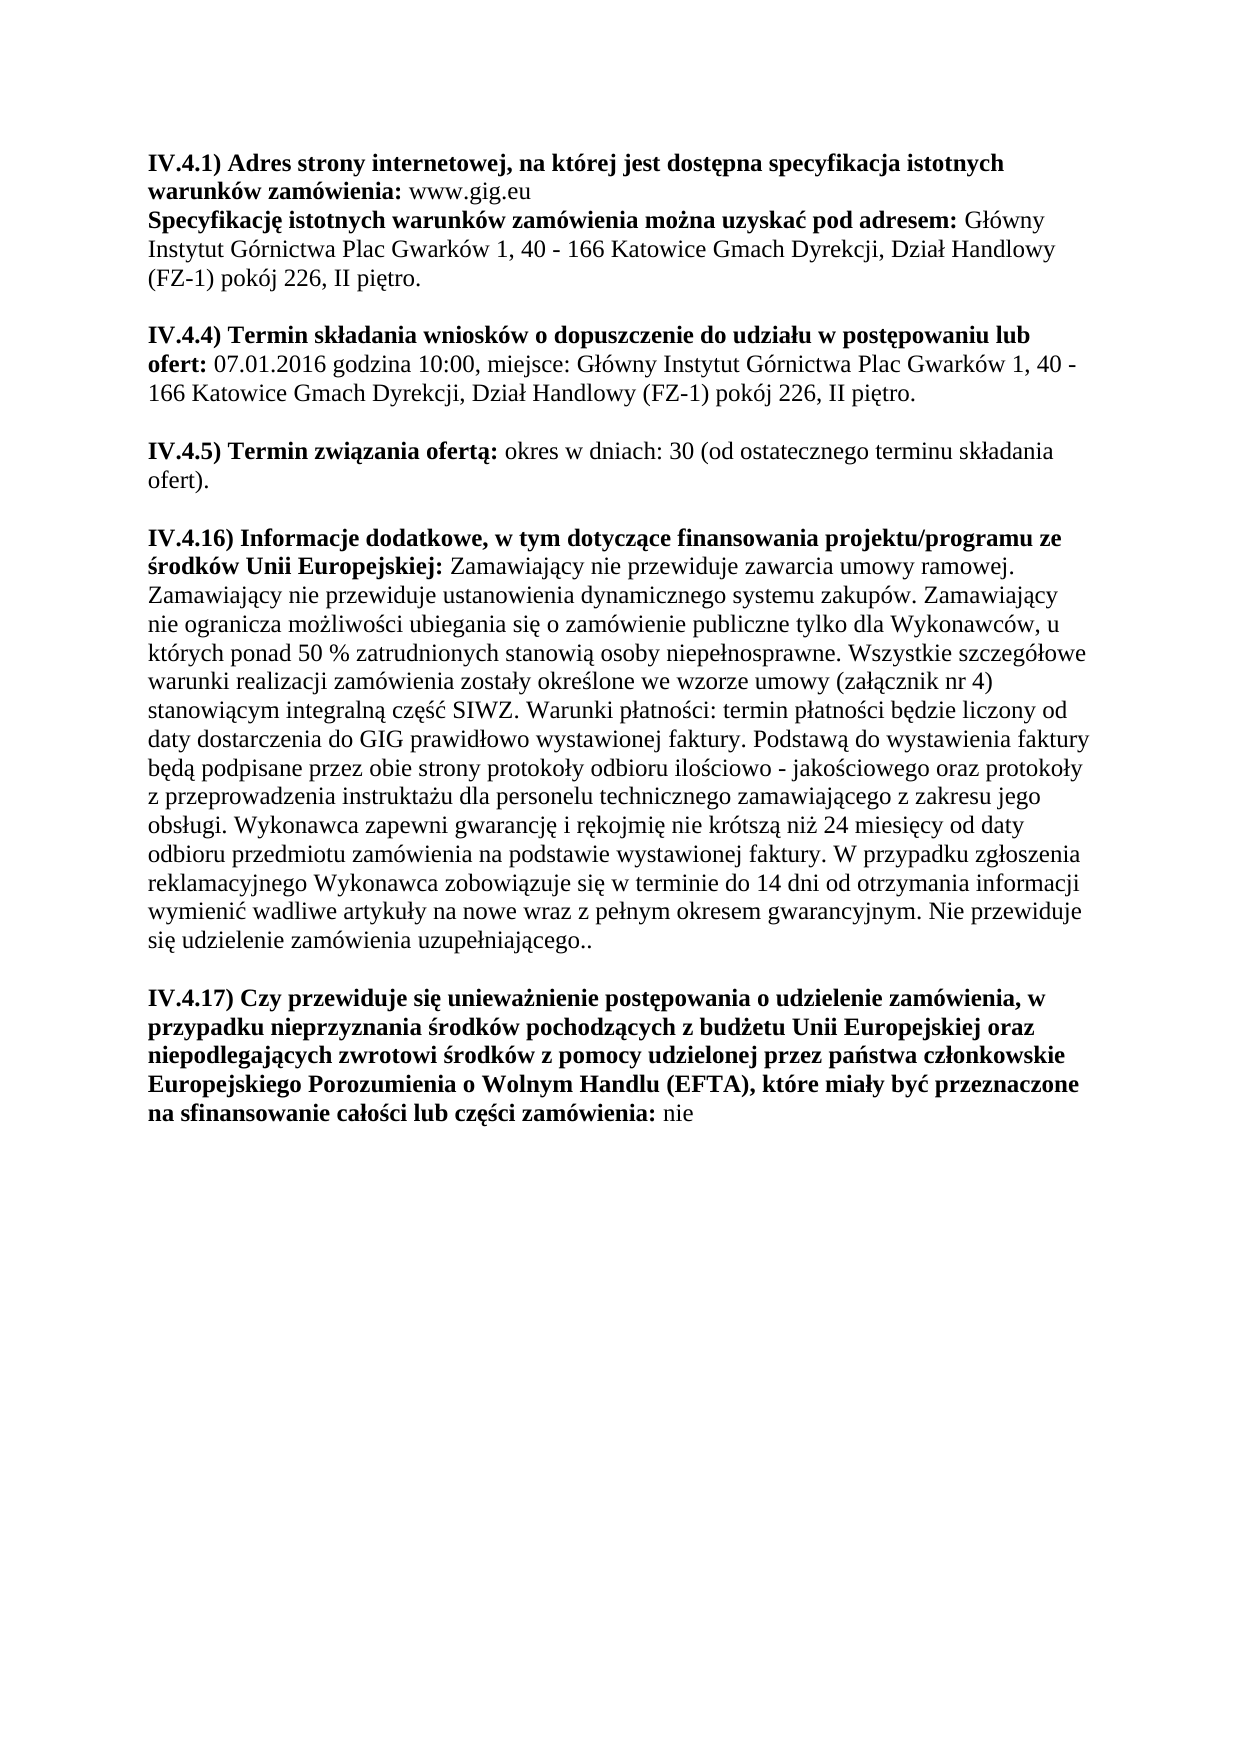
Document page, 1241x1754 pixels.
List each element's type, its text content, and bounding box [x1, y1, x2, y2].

text IV.4.16) Informacje dodatkowe, w tym dotyczące finansowania projektu/programu ze środków Unii Europejskiej: Zamawiający nie przewiduje zawarcia umowy ramowej. Zamawiający nie przewiduje ustanowienia dynamicznego systemu zakupów. Zamawiający nie ogranicza możliwości ubiegania się o zamówienie publiczne tylko dla Wykonawców, u których ponad 50 % zatrudnionych stanowią osoby niepełnosprawne. Wszystkie szczegółowe warunki realizacji zamówienia zostały określone we wzorze umowy (załącznik nr 4) stanowiącym integralną część SIWZ. Warunki płatności: termin płatności będzie liczony od daty dostarczenia do GIG prawidłowo wystawionej faktury. Podstawą do wystawienia faktury będą podpisane przez obie strony protokoły odbioru ilościowo - jakościowego oraz protokoły z przeprowadzenia instruktażu dla personelu technicznego zamawiającego z zakresu jego obsługi. Wykonawca zapewni gwarancję i rękojmię nie krótszą niż 24 miesięcy od daty odbioru przedmiotu zamówienia na podstawie wystawionej faktury. W przypadku zgłoszenia reklamacyjnego Wykonawca zobowiązuje się w terminie do 14 dni od otrzymania informacji wymienić wadliwe artykuły na nowe wraz z pełnym okresem gwarancyjnym. Nie przewiduje się udzielenie zamówienia uzupełniającego.. [148, 523, 1093, 954]
text IV.4.1) Adres strony internetowej, na której jest dostępna specyfikacja istotnych warunków zamówienia: www.gig.eu Specyfikację istotnych warunków zamówienia można uzyskać pod adresem: Główny Instytut Górnictwa Plac Gwarków 1, 40 - 166 Katowice Gmach Dyrekcji, Dział Handlowy (FZ-1) pokój 226, II piętro. [148, 148, 1093, 291]
text IV.4.17) Czy przewiduje się unieważnienie postępowania o udzielenie zamówienia, w przypadku nieprzyznania środków pochodzących z budżetu Unii Europejskiej oraz niepodlegających zwrotowi środków z pomocy udzielonej przez państwa członkowskie Europejskiego Porozumienia o Wolnym Handlu (EFTA), które miały być przeznaczone na sfinansowanie całości lub części zamówienia: nie [148, 983, 1093, 1127]
text IV.4.4) Termin składania wniosków o dopuszczenie do udziału w postępowaniu lub ofert: 07.01.2016 godzina 10:00, miejsce: Główny Instytut Górnictwa Plac Gwarków 1, 40 - 166 Katowice Gmach Dyrekcji, Dział Handlowy (FZ-1) pokój 226, II piętro. [148, 321, 1093, 407]
text IV.4.5) Termin związania ofertą: okres w dniach: 30 (od ostatecznego terminu składania ofert). [148, 436, 1093, 493]
